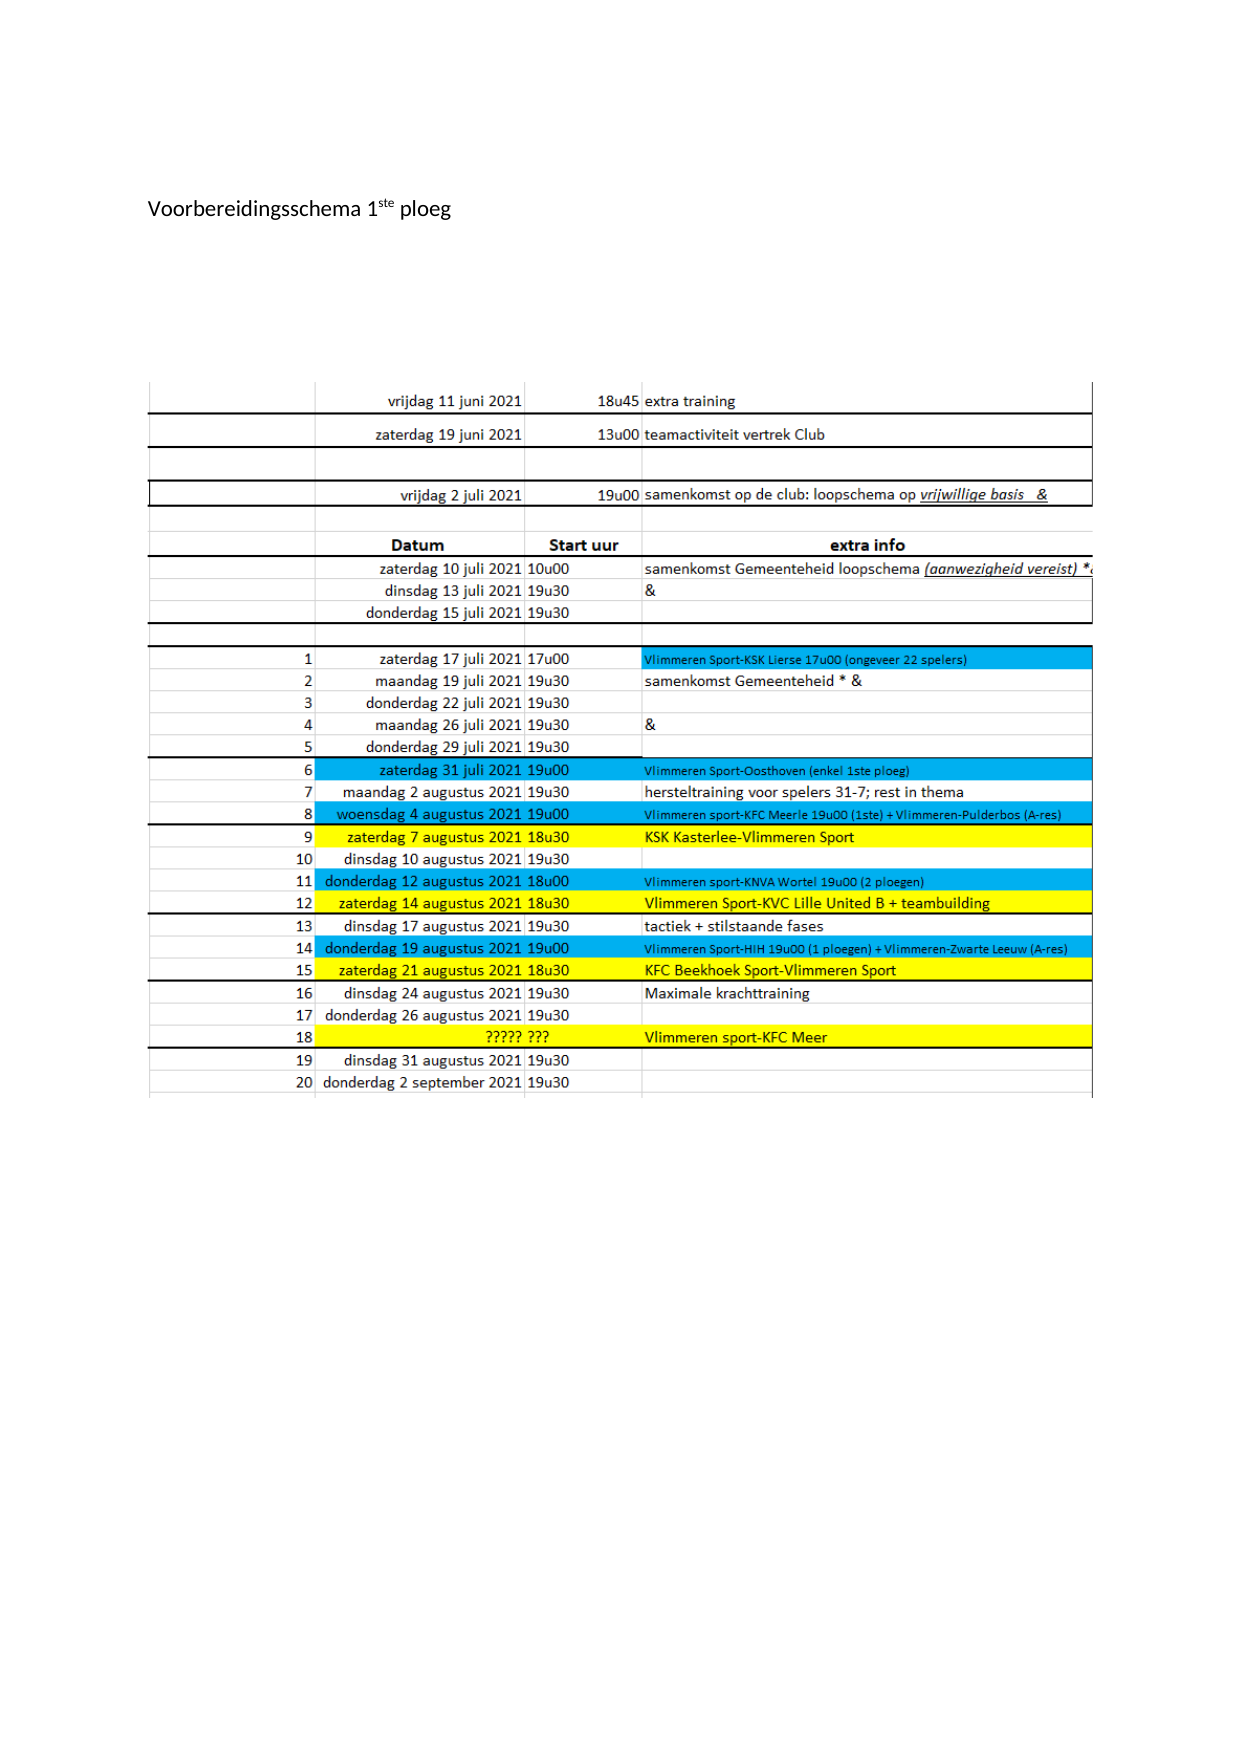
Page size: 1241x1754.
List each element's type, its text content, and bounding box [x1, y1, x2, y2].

picture [147, 382, 1093, 1098]
text Voorbereidingsschema 1ste ploeg [148, 194, 1093, 222]
